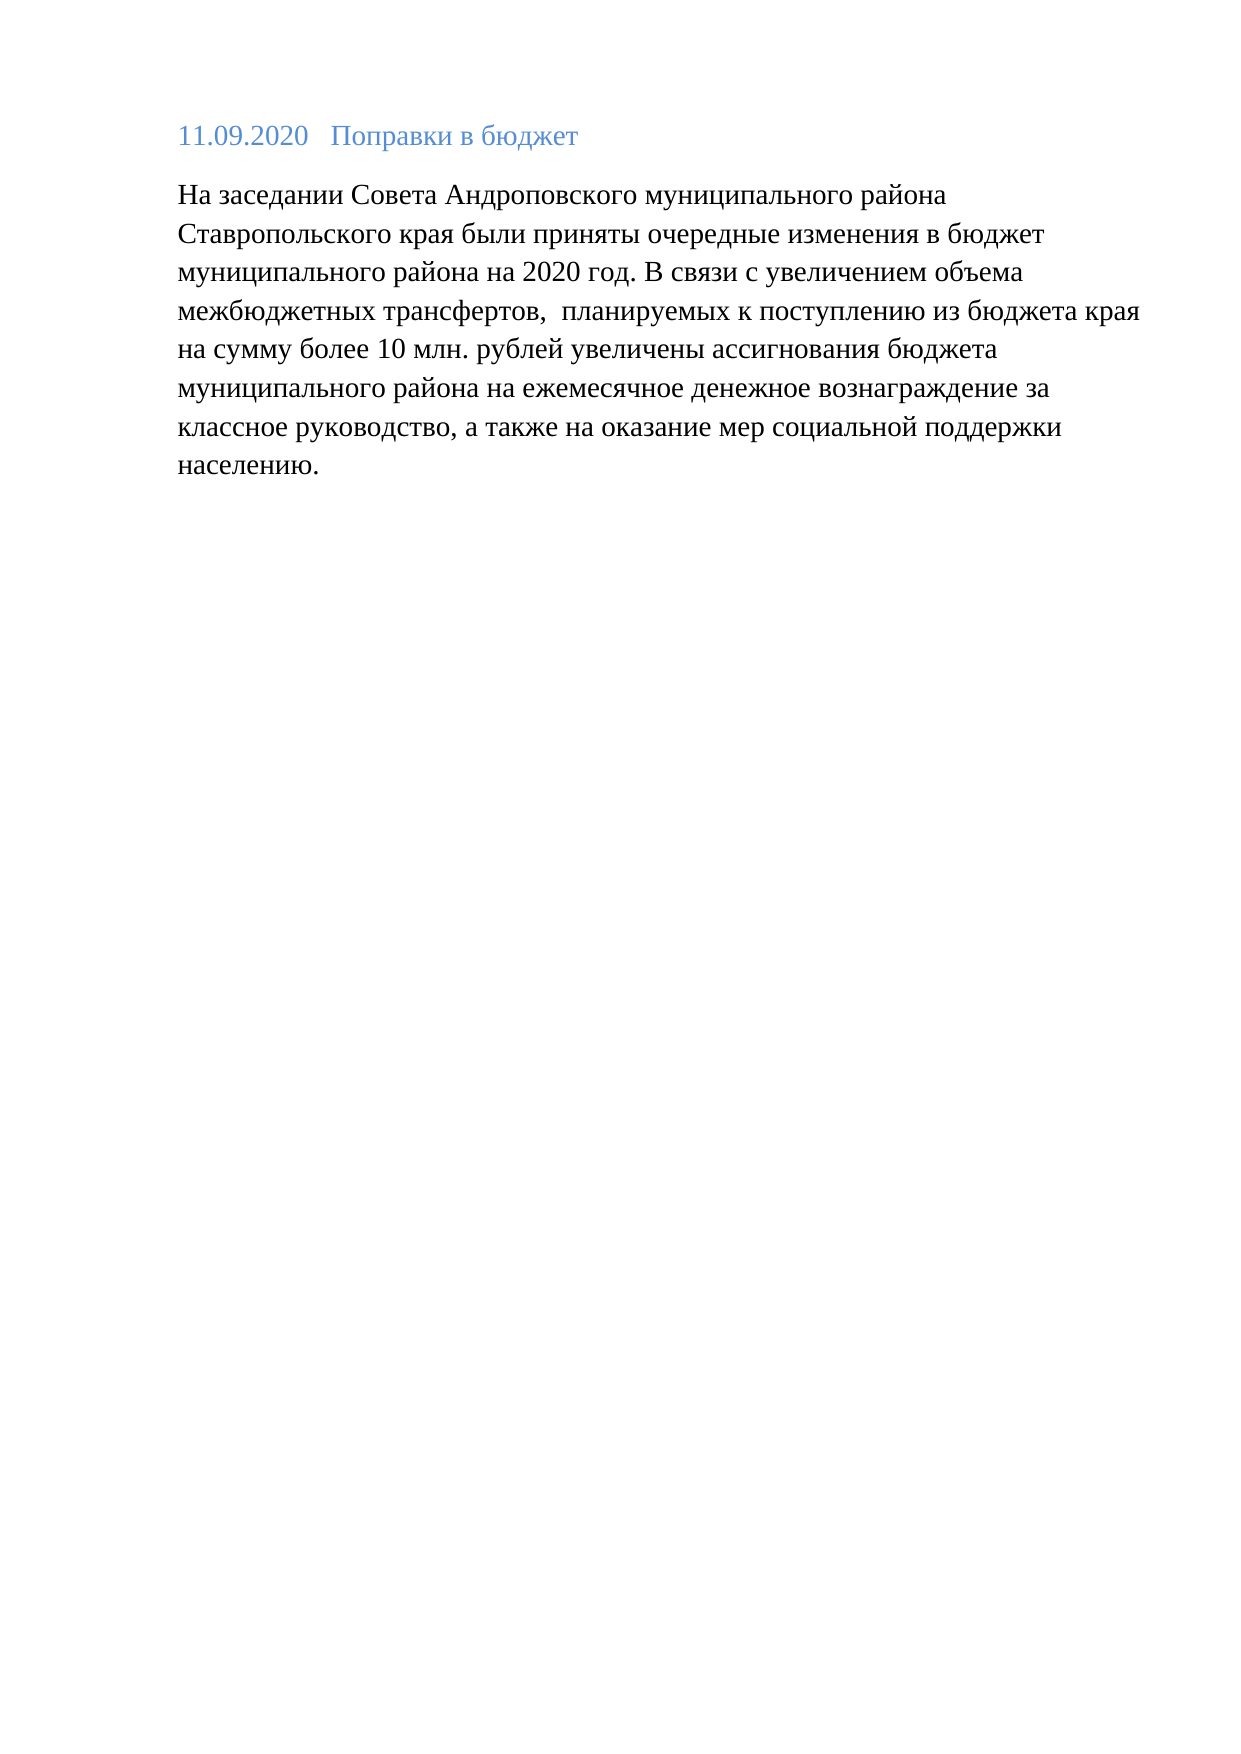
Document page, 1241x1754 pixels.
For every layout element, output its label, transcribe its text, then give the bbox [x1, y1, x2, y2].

text На заседании Совета Андроповского муниципального района Ставропольского края были приняты очередные изменения в бюджет муниципального района на 2020 год. В связи с увеличением объема межбюджетных трансфертов, планируемых к поступлению из бюджета края на сумму более 10 млн. рублей увеличены ассигнования бюджета муниципального района на ежемесячное денежное вознаграждение за классное руководство, а также на оказание мер социальной поддержки населению. [177, 177, 1152, 481]
text 11.09.2020 Поправки в бюджет [177, 118, 1152, 152]
